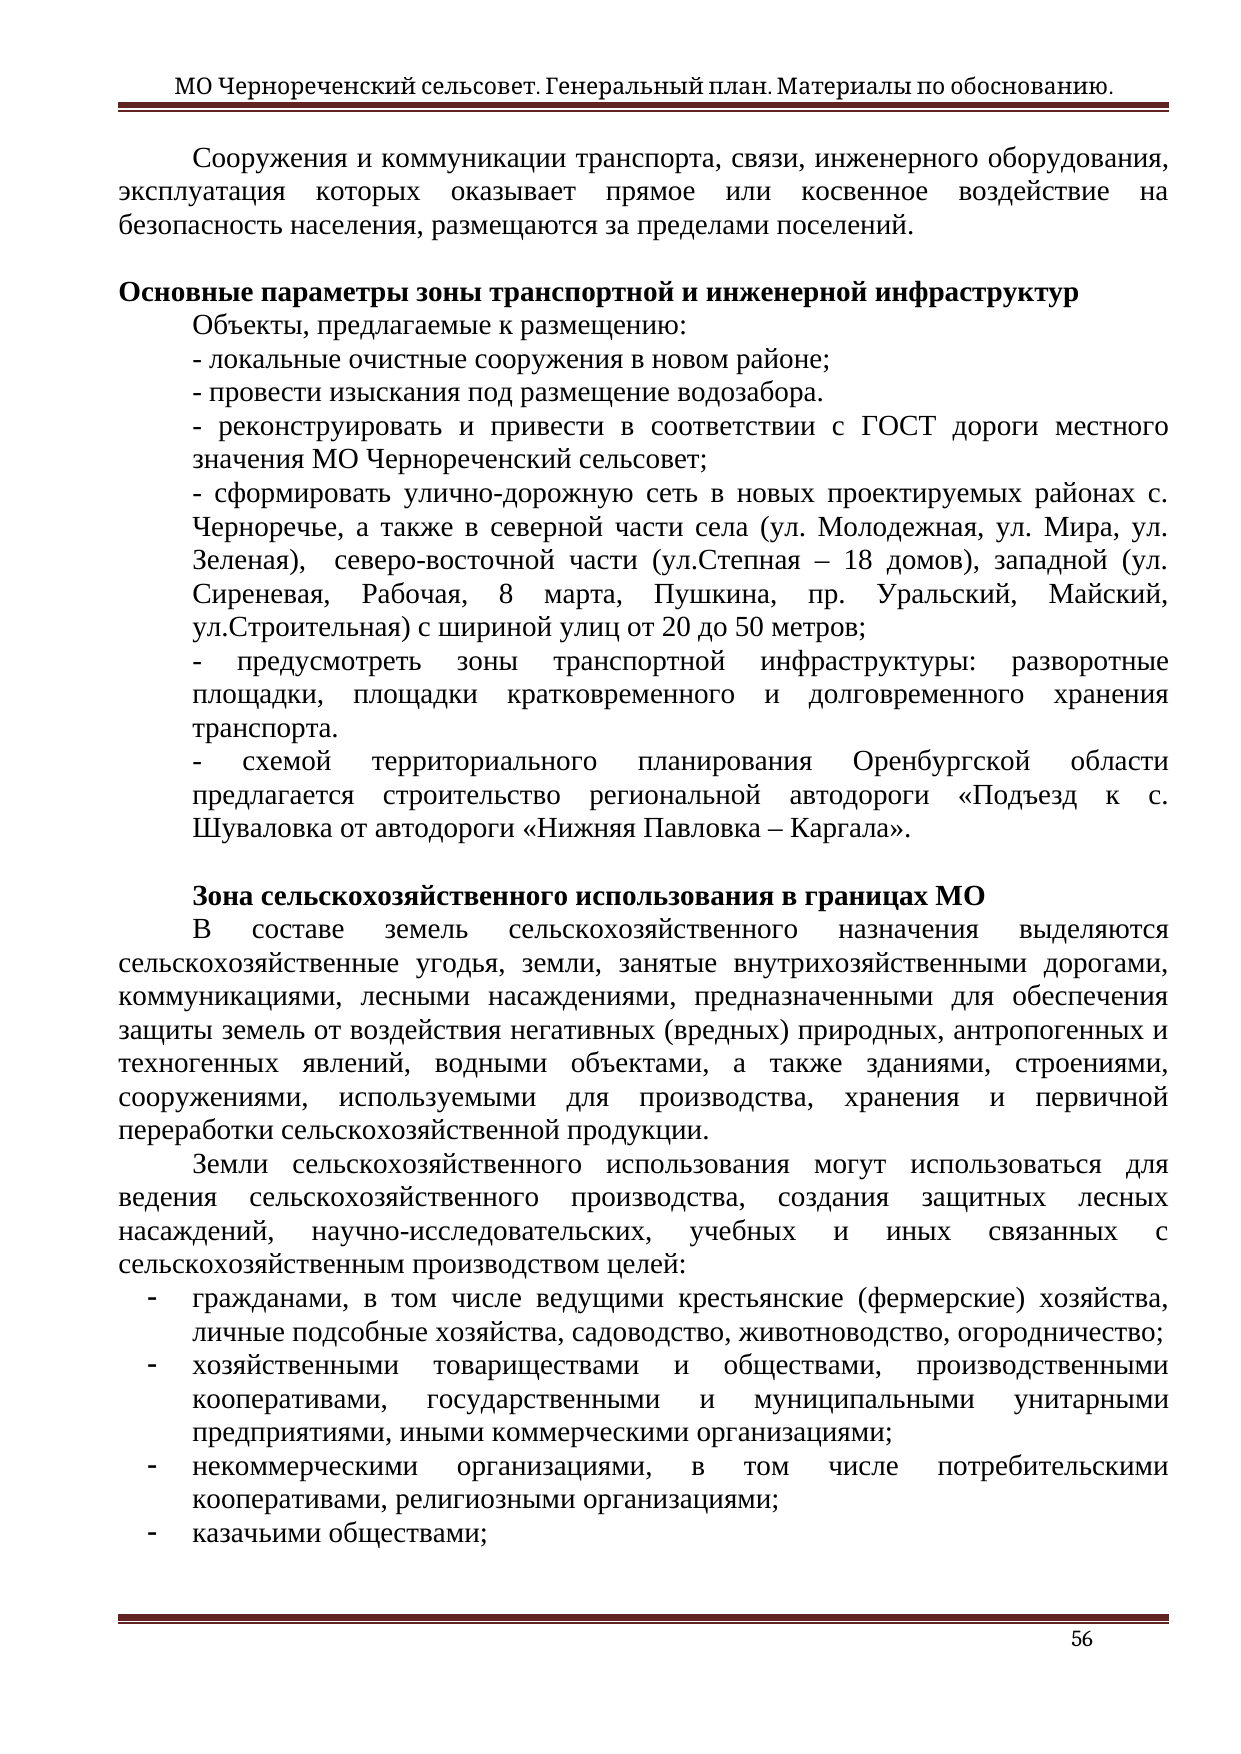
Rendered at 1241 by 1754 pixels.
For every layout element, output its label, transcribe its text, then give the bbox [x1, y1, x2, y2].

list Земли сельскохозяйственного использования могут использоваться для ведения сельскохозяйственного производства, создания защитных лесных насаждений, научно-исследовательских, учебных и иных связанных с сельскохозяйственным производством целей: [118, 1146, 1169, 1280]
list хозяйственными товариществами и обществами, производственными кооперативами, государственными и муниципальными унитарными предприятиями, иными коммерческими организациями; [147, 1347, 1169, 1448]
list - провести изыскания под размещение водозабора. [192, 374, 1169, 408]
list - предусмотреть зоны транспортной инфраструктуры: разворотные площадки, площадки кратковременного и долговременного хранения транспорта. [192, 643, 1169, 743]
list Объекты, предлагаемые к размещению: [192, 307, 1169, 341]
text Основные параметры зоны транспортной и инженерной инфраструктур [118, 274, 1169, 307]
list - реконструировать и привести в соответствии с ГОСТ дороги местного значения МО Чернореченский сельсовет; [192, 408, 1169, 475]
list - схемой территориального планирования Оренбургской области предлагается строительство региональной автодороги «Подъезд к с. Шуваловка от автодороги «Нижняя Павловка – Каргала». [192, 743, 1169, 844]
list гражданами, в том числе ведущими крестьянские (фермерские) хозяйства, личные подсобные хозяйства, садоводство, животноводство, огородничество; [147, 1280, 1169, 1347]
list - сформировать улично-дорожную сеть в новых проектируемых районах с. Черноречье, а также в северной части села (ул. Молодежная, ул. Мира, ул. Зеленая), северо-восточной части (ул.Степная – 18 домов), западной (ул. Сиреневая, Рабочая, 8 марта, Пушкина, пр. Уральский, Майский, ул.Строительная) с шириной улиц от 20 до 50 метров; [192, 475, 1169, 643]
list В составе земель сельскохозяйственного назначения выделяются сельскохозяйственные угодья, земли, занятые внутрихозяйственными дорогами, коммуникациями, лесными насаждениями, предназначенными для обеспечения защиты земель от воздействия негативных (вредных) природных, антропогенных и техногенных явлений, водными объектами, а также зданиями, строениями, сооружениями, используемыми для производства, хранения и первичной переработки сельскохозяйственной продукции. [118, 911, 1169, 1146]
list некоммерческими организациями, в том числе потребительскими кооперативами, религиозными организациями; [147, 1448, 1169, 1515]
list - локальные очистные сооружения в новом районе; [192, 341, 1169, 374]
list казачьими обществами; [147, 1515, 1169, 1549]
text Сооружения и коммуникации транспорта, связи, инженерного оборудования, эксплуатация которых оказывает прямое или косвенное воздействие на безопасность населения, размещаются за пределами поселений. [118, 140, 1169, 240]
list Зона сельскохозяйственного использования в границах МО [118, 878, 1169, 911]
